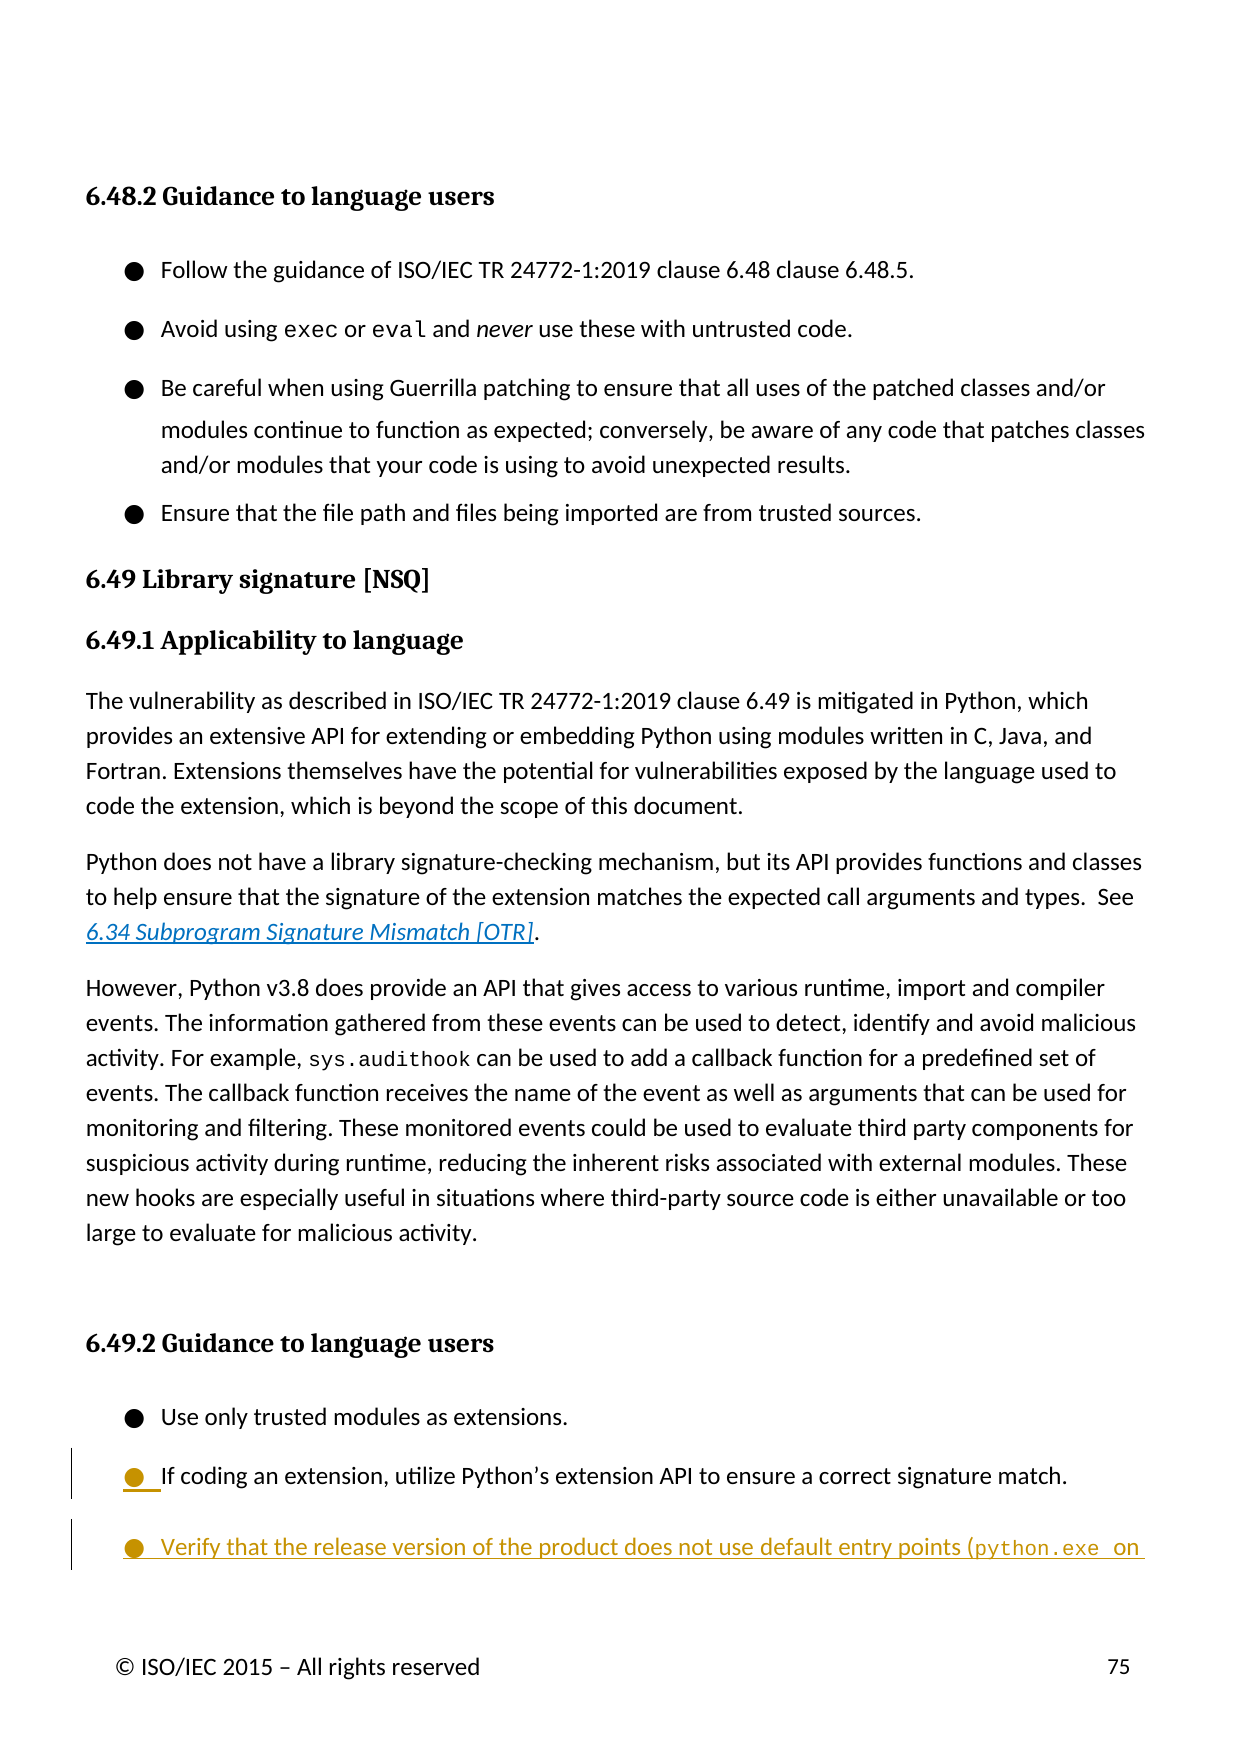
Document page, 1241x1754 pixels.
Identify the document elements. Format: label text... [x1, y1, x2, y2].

subtitle 6.49 Library signature [NSQ] [86, 564, 1164, 596]
list Be careful when using Guerrilla patching to ensure that all uses of the patched classes and/or modules continue to function as expected; conversely, be aware of any code that patches classes and/or modules that your code is using to avoid unexpected results. [123, 359, 1164, 480]
list Avoid using exec or eval and never use these with untrusted code. [123, 300, 1164, 351]
list If coding an extension, utilize Python’s extension API to ensure a correct signature match. [123, 1447, 1164, 1499]
subtitle 6.49.1 Applicability to language [86, 625, 1164, 656]
list Ensure that the file path and files being imported are from trusted sources. [123, 485, 1164, 536]
list Follow the guidance of ISO/IEC TR 24772-1:2019 clause 6.48 clause 6.48.5. [123, 241, 1164, 292]
text The vulnerability as described in ISO/IEC TR 24772-1:2019 clause 6.49 is mitigated in Python, which provides an extensive API for extending or embedding Python using modules written in C, Java, and Fortran. Extensions themselves have the potential for vulnerabilities exposed by the language used to code the extension, which is beyond the scope of this document. [86, 685, 1164, 821]
subtitle 6.49.2 Guidance to language users [86, 1328, 1164, 1360]
text Python does not have a library signature-checking mechanism, but its API provides functions and classes to help ensure that the signature of the extension matches the expected call arguments and types. See 6.34 Subprogram Signature Mismatch [OTR]. [86, 846, 1164, 947]
list Use only trusted modules as extensions. [123, 1389, 1164, 1440]
text However, Python v3.8 does provide an API that gives access to various runtime, import and compiler events. The information gathered from these events can be used to detect, identify and avoid malicious activity. For example, sys.audithook can be used to add a callback function for a predefined set of events. The callback function receives the name of the event as well as arguments that can be used for monitoring and filtering. These monitored events could be used to evaluate third party components for suspicious activity during runtime, reducing the inherent risks associated with external modules. These new hooks are especially useful in situations where third-party source code is either unavailable or too large to evaluate for malicious activity. [86, 972, 1164, 1247]
subtitle 6.48.2 Guidance to language users [86, 181, 1164, 212]
